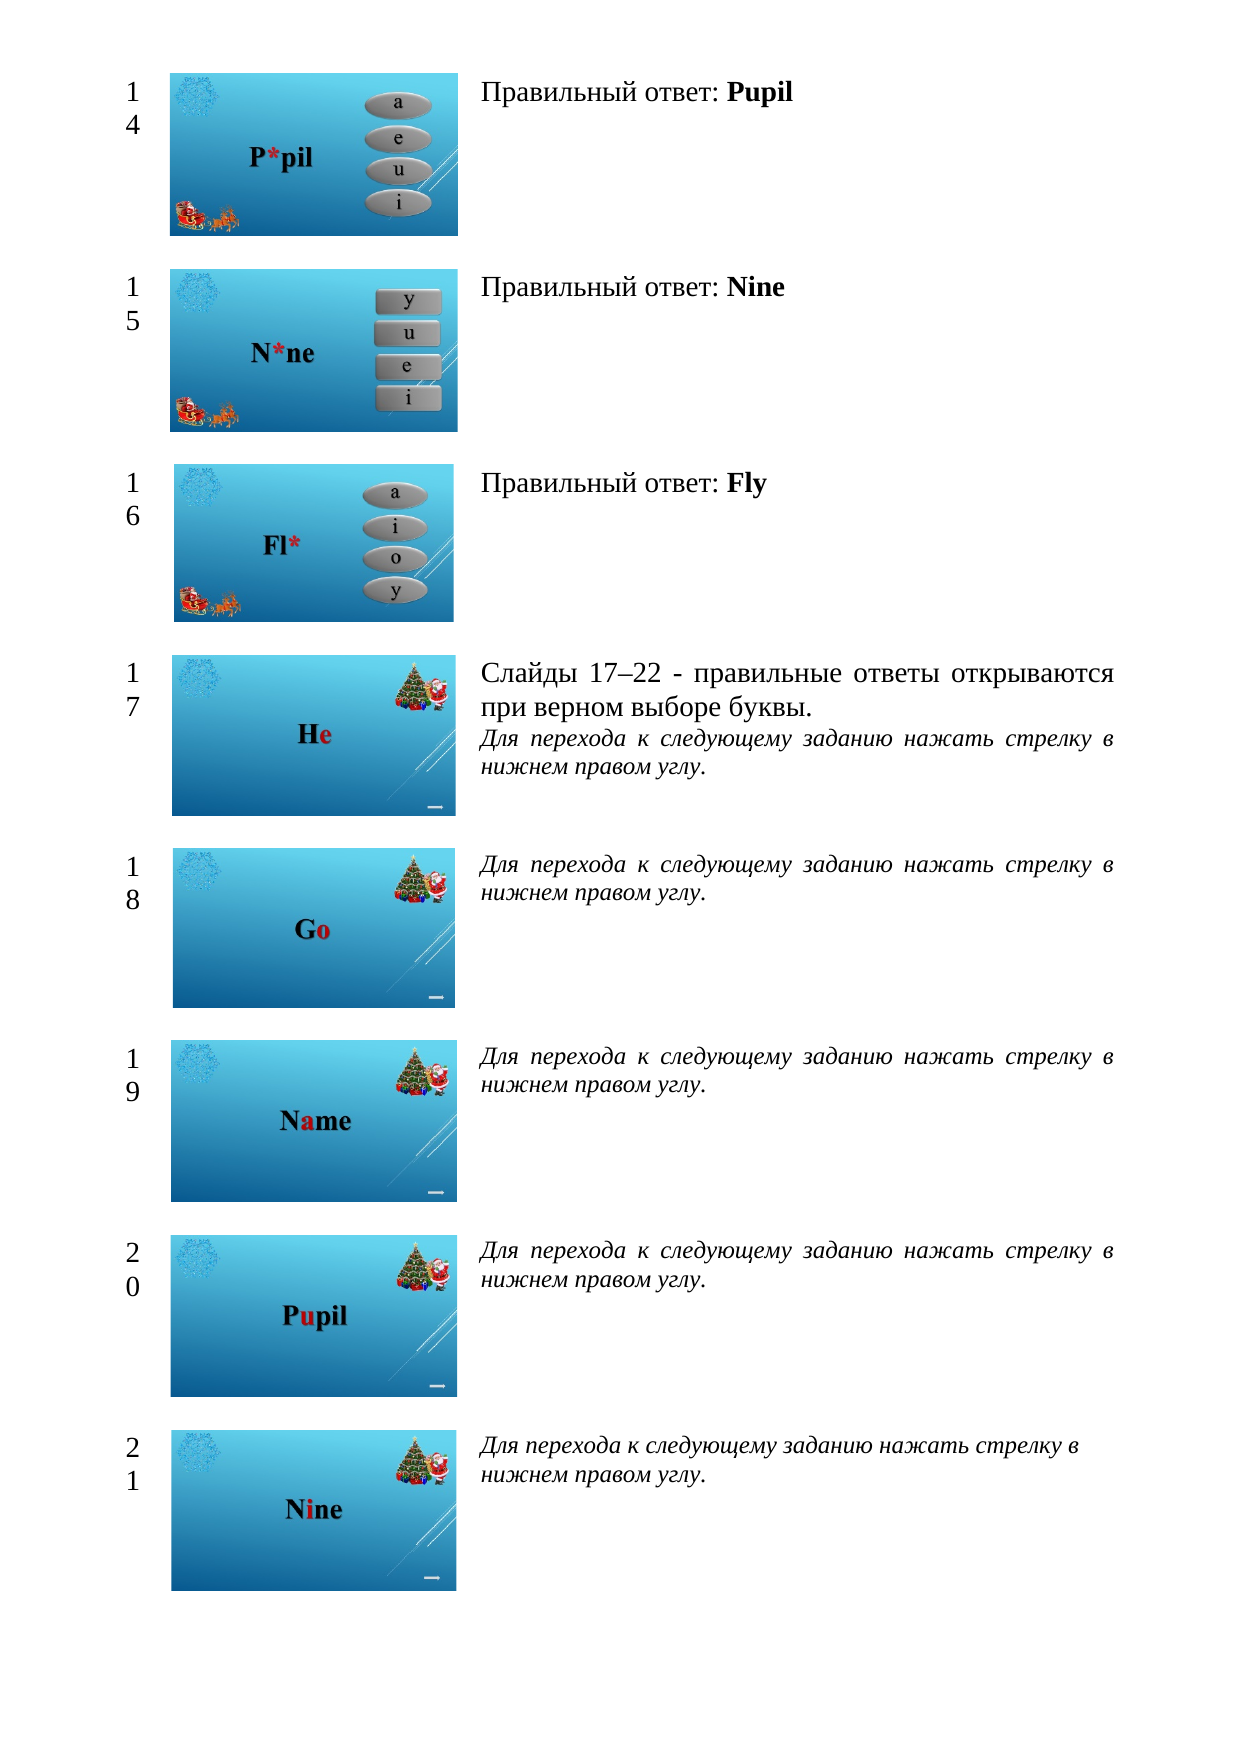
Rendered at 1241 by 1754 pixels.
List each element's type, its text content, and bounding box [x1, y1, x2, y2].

table_cell 21 [107, 1430, 158, 1624]
table_cell 15 [107, 270, 158, 465]
picture [170, 269, 458, 432]
picture [172, 655, 456, 816]
table_cell [159, 1430, 469, 1624]
table_cell Для перехода к следующему заданию нажать стрелку в нижнем правом углу. [469, 849, 1126, 1041]
table_cell Для перехода к следующему заданию нажать стрелку в нижнем правом углу. [469, 1235, 1126, 1430]
table_cell 14 [107, 74, 158, 269]
table_cell Правильный ответ: Fly [469, 465, 1126, 656]
table_cell [159, 1235, 469, 1430]
table_cell Правильный ответ: Nine [469, 270, 1126, 465]
picture [170, 1235, 458, 1397]
table_cell 20 [107, 1235, 158, 1430]
table_cell [159, 656, 469, 849]
table_cell [159, 465, 469, 656]
table_cell [159, 849, 469, 1041]
picture [171, 1040, 457, 1202]
table_cell 17 [107, 656, 158, 849]
picture [169, 73, 458, 236]
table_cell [469, 1430, 1126, 1624]
table_cell [159, 1041, 469, 1235]
table_cell Правильный ответ: Pupil [469, 74, 1126, 269]
table_cell Для перехода к следующему заданию нажать стрелку в нижнем правом углу. [469, 1041, 1126, 1235]
picture [171, 1430, 457, 1591]
table_cell [159, 270, 469, 465]
table_cell [159, 74, 469, 269]
table_cell 18 [107, 849, 158, 1041]
table_cell Слайды 17–22 - правильные ответы открываются при верном выборе буквы. Для перехода к следующему заданию нажать стрелку в нижнем правом углу. [469, 656, 1126, 849]
table_cell 16 [107, 465, 158, 656]
picture [172, 848, 455, 1008]
picture [174, 464, 454, 622]
table_cell 19 [107, 1041, 158, 1235]
